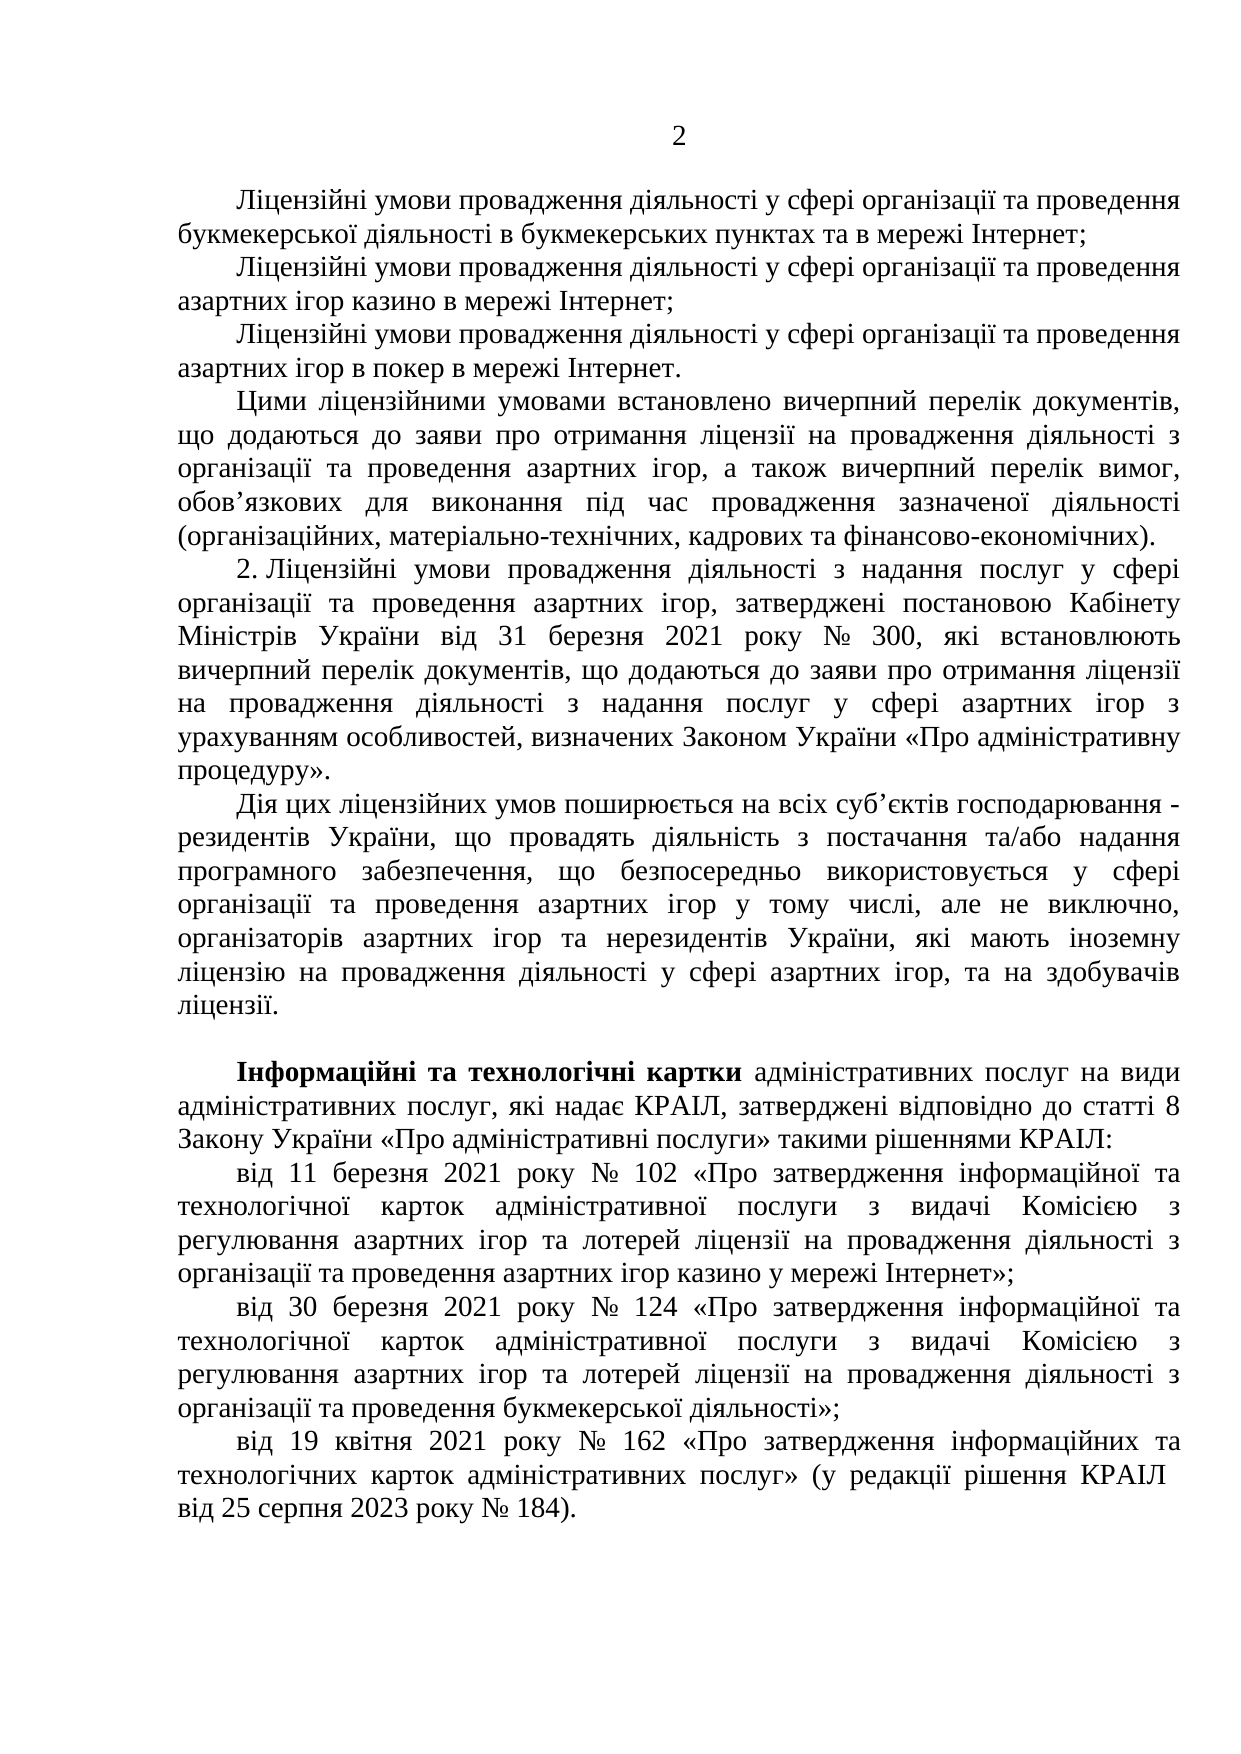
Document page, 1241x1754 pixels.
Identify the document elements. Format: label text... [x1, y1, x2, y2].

text Інформаційні та технологічні картки адміністративних послуг на види адміністративних послуг, які надає КРАІЛ, затверджені відповідно до статті 8 Закону України «Про адміністративні послуги» такими рішеннями КРАІЛ: [177, 1054, 1181, 1155]
text від 19 квітня 2021 року № 162 «Про затвердження інформаційних та технологічних карток адміністративних послуг» (у редакції рішення КРАІЛ від 25 серпня 2023 року № 184). [177, 1423, 1181, 1524]
text Дія цих ліцензійних умов поширюється на всіх суб’єктів господарювання - резидентів України, що провадять діяльність з постачання та/або надання програмного забезпечення, що безпосередньо використовується у сфері організації та проведення азартних ігор у тому числі, але не виключно, організаторів азартних ігор та нерезидентів України, які мають іноземну ліцензію на провадження діяльності у сфері азартних ігор, та на здобувачів ліцензії. [177, 786, 1181, 1021]
text Ліцензійні умови провадження діяльності у сфері організації та проведення азартних ігор казино в мережі Інтернет; [177, 249, 1181, 316]
text від 11 березня 2021 року № 102 «Про затвердження інформаційної та технологічної карток адміністративної послуги з видачі Комісією з регулювання азартних ігор та лотерей ліцензії на провадження діяльності з організації та проведення азартних ігор казино у мережі Інтернет»; [177, 1155, 1181, 1289]
text Ліцензійні умови провадження діяльності у сфері організації та проведення азартних ігор в покер в мережі Інтернет. [177, 316, 1181, 383]
text від 30 березня 2021 року № 124 «Про затвердження інформаційної та технологічної карток адміністративної послуги з видачі Комісією з регулювання азартних ігор та лотерей ліцензії на провадження діяльності з організації та проведення букмекерської діяльності»; [177, 1289, 1181, 1423]
text Цими ліцензійними умовами встановлено вичерпний перелік документів, що додаються до заяви про отримання ліцензії на провадження діяльності з організації та проведення азартних ігор, а також вичерпний перелік вимог, обов’язкових для виконання під час провадження зазначеної діяльності (організаційних, матеріально-технічних, кадрових та фінансово-економічних). [177, 383, 1181, 551]
text Ліцензійні умови провадження діяльності у сфері організації та проведення букмекерської діяльності в букмекерських пунктах та в мережі Інтернет; [177, 182, 1181, 249]
list Ліцензійні умови провадження діяльності з надання послуг у сфері організації та проведення азартних ігор, затверджені постановою Кабінету Міністрів України від 31 березня 2021 року № 300, які встановлюють вичерпний перелік документів, що додаються до заяви про отримання ліцензії на провадження діяльності з надання послуг у сфері азартних ігор з урахуванням особливостей, визначених Законом України «Про адміністративну процедуру». [177, 551, 1181, 786]
